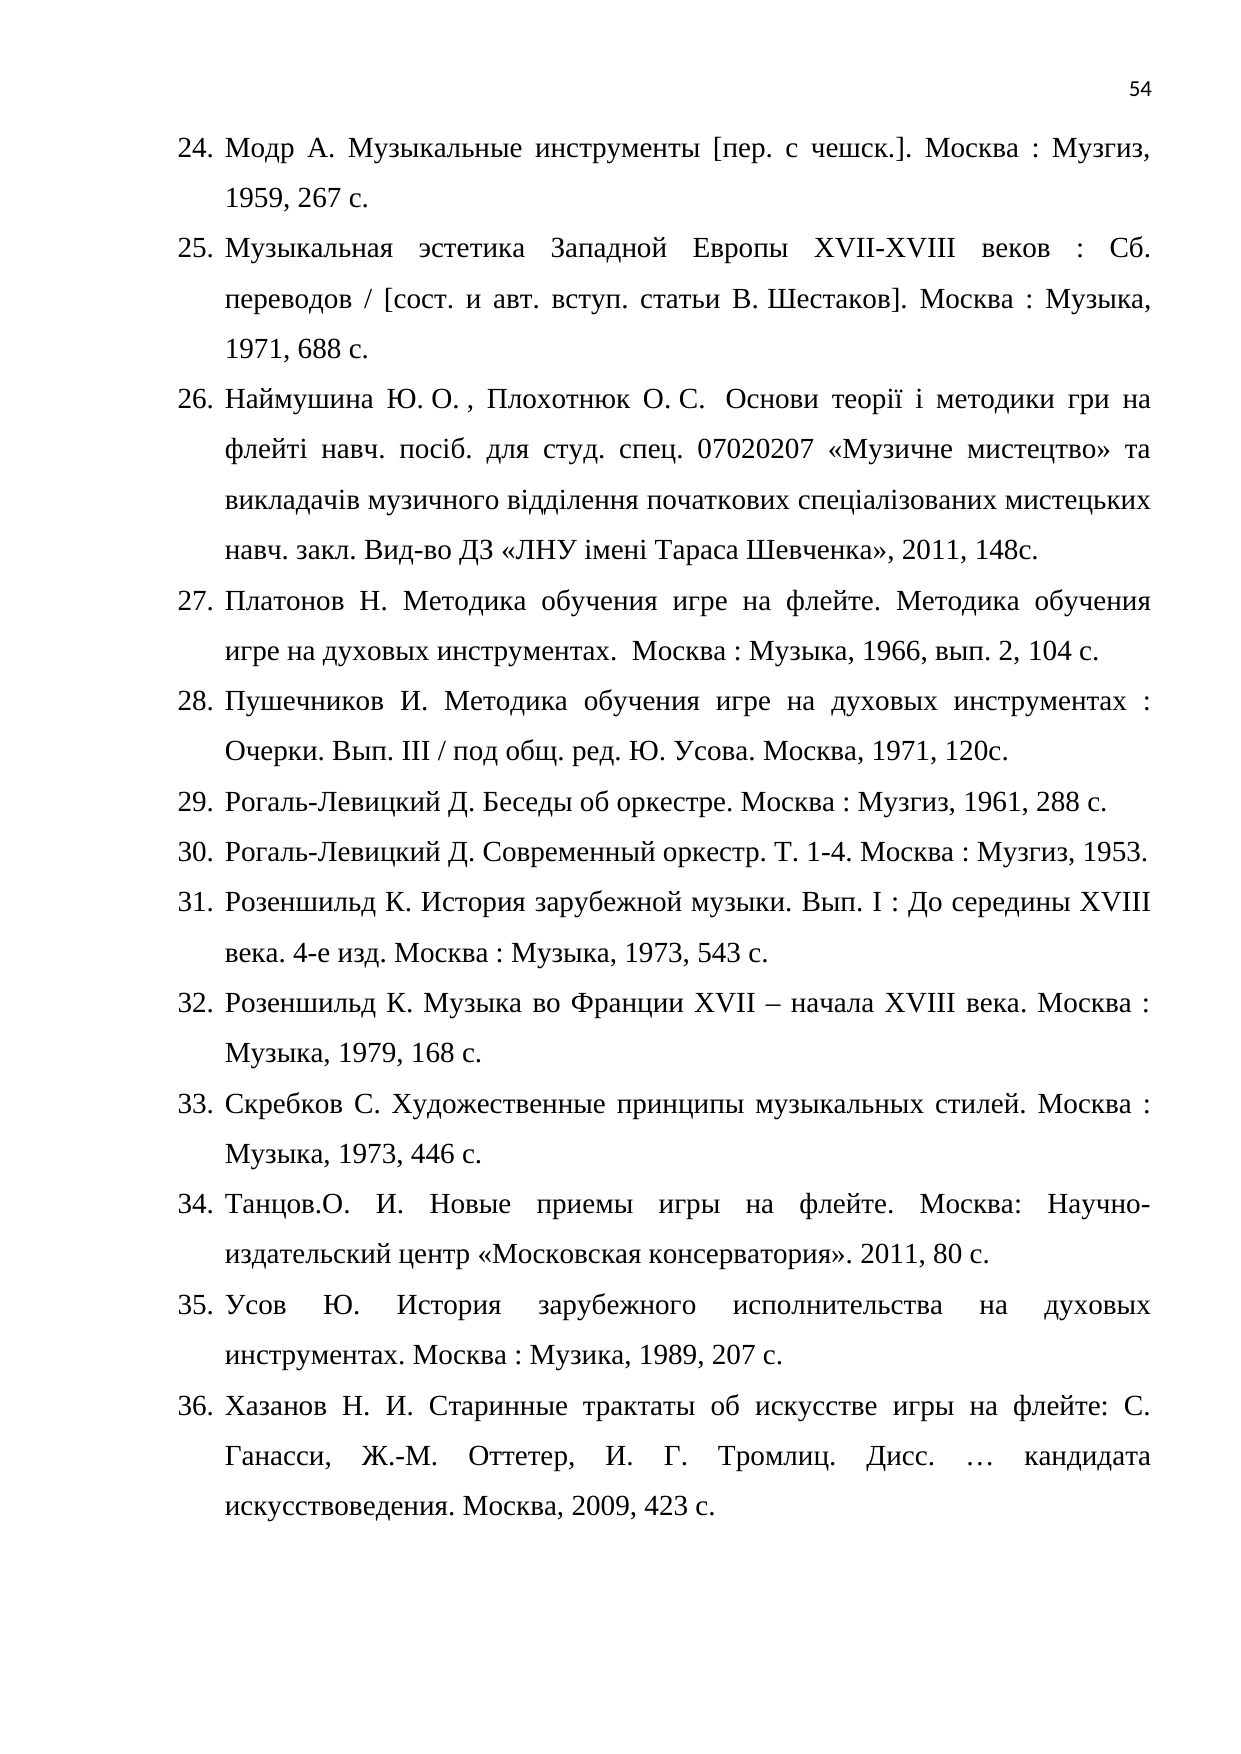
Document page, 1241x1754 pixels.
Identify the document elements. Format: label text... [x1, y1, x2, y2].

list Рогаль-Левицкий Д. Беседы об оркестре. Москва : Музгиз, 1961, 288 с. [177, 784, 1152, 817]
list Модр А. Музыкальные инструменты [пер. с чешск.]. Москва : Музгиз, 1959, 267 с. [177, 130, 1152, 214]
list Пушечников И. Методика обучения игре на духовых инструментах : Очерки. Вып. ІІІ / под общ. ред. Ю. Усова. Москва, 1971, 120с. [177, 683, 1152, 767]
list Розеншильд К. Музыка во Франции ХVII – начала ХVIIІ века. Москва : Музыка, 1979, 168 с. [177, 985, 1152, 1069]
list Наймушина Ю. О. , Плохотнюк О. С. Основи теорії і методики гри на флейті навч. посіб. для студ. спец. 07020207 «Музичне мистецтво» та викладачів музичного відділення початкових спеціалізованих мистецьких навч. закл. Вид-во ДЗ «ЛНУ імені Тараса Шевченка», 2011, 148с. [177, 381, 1152, 566]
list Музыкальная эстетика Западной Европы ХVII-ХVIIІ веков : Сб. переводов / [сост. и авт. вступ. статьи В. Шестаков]. Москва : Музыка, 1971, 688 с. [177, 230, 1152, 364]
list Розеншильд К. История зарубежной музыки. Вып. I : До середины ХVIIІ века. 4-е изд. Москва : Музыка, 1973, 543 с. [177, 884, 1152, 968]
list Танцов.О. И. Новые приемы игры на флейте. Москва: Научно-издательский центр «Московская консерватория». 2011, 80 с. [177, 1186, 1152, 1270]
list Платонов Н. Методика обучения игре на флейте. Методика обучения игре на духовых инструментах. Москва : Музыка, 1966, вып. 2, 104 с. [177, 583, 1152, 666]
list Рогаль-Левицкий Д. Современный оркестр. Т. 1-4. Москва : Музгиз, 1953. [177, 834, 1152, 868]
list Усов Ю. История зарубежного исполнительства на духовых инструментах. Москва : Музика, 1989, 207 с. [177, 1287, 1152, 1371]
list Скребков С. Художественные принципы музыкальных стилей. Москва : Музыка, 1973, 446 с. [177, 1086, 1152, 1169]
list Хазанов Н. И. Старинные трактаты об искусстве игры на флейте: С. Ганасси, Ж.-М. Оттетер, И. Г. Тромлиц. Дисс. … кандидата искусствоведения. Москва, 2009, 423 с. [177, 1388, 1152, 1522]
